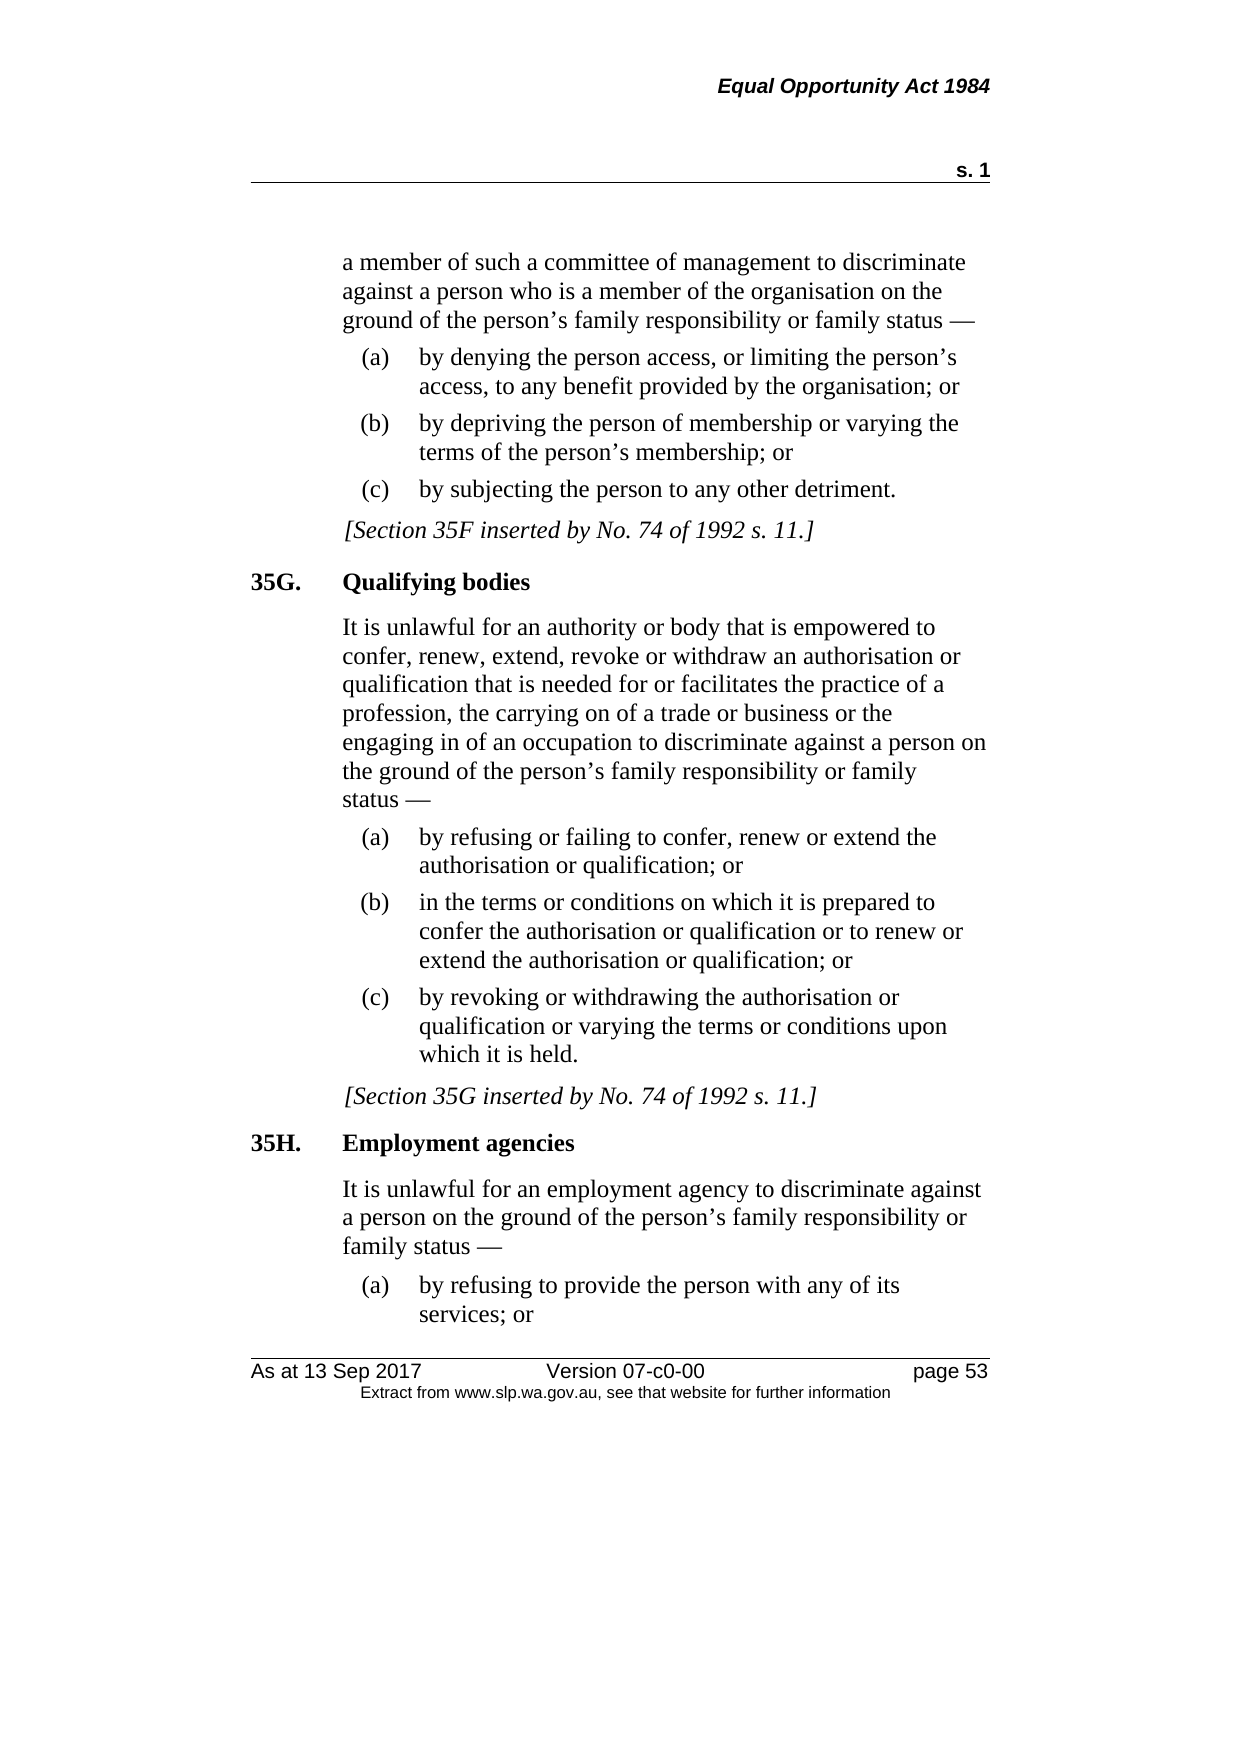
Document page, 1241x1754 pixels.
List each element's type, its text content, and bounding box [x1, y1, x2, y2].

text [Section 35F inserted by No. 74 of 1992 s. 11.] [251, 515, 990, 544]
text It is unlawful for an employment agency to discriminate against a person on the ground of the person’s family responsibility or family status — [251, 1174, 990, 1260]
text (b) by depriving the person of membership or varying the terms of the person’s membership; or [251, 408, 990, 465]
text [251, 247, 990, 334]
text (b) in the terms or conditions on which it is prepared to confer the authorisation or qualification or to renew or extend the authorisation or qualification; or [251, 887, 990, 974]
subtitle 35H. Employment agencies [251, 1128, 990, 1157]
subtitle 35G. Qualifying bodies [251, 567, 990, 595]
text (a) by refusing to provide the person with any of its services; or [251, 1270, 990, 1328]
text [Section 35G inserted by No. 74 of 1992 s. 11.] [251, 1081, 990, 1109]
text (c) by revoking or withdrawing the authorisation or qualification or varying the terms or conditions upon which it is held. [251, 982, 990, 1068]
text (a) by refusing or failing to confer, renew or extend the authorisation or qualification; or [251, 822, 990, 879]
text (a) by denying the person access, or limiting the person’s access, to any benefit provided by the organisation; or [251, 342, 990, 399]
text (c) by subjecting the person to any other detriment. [251, 474, 990, 502]
text It is unlawful for an authority or body that is empowered to confer, renew, extend, revoke or withdraw an authorisation or qualification that is needed for or facilitates the practice of a profession, the carrying on of a trade or business or the engaging in of an occupation to discriminate against a person on the ground of the person’s family responsibility or family status — [251, 612, 990, 813]
